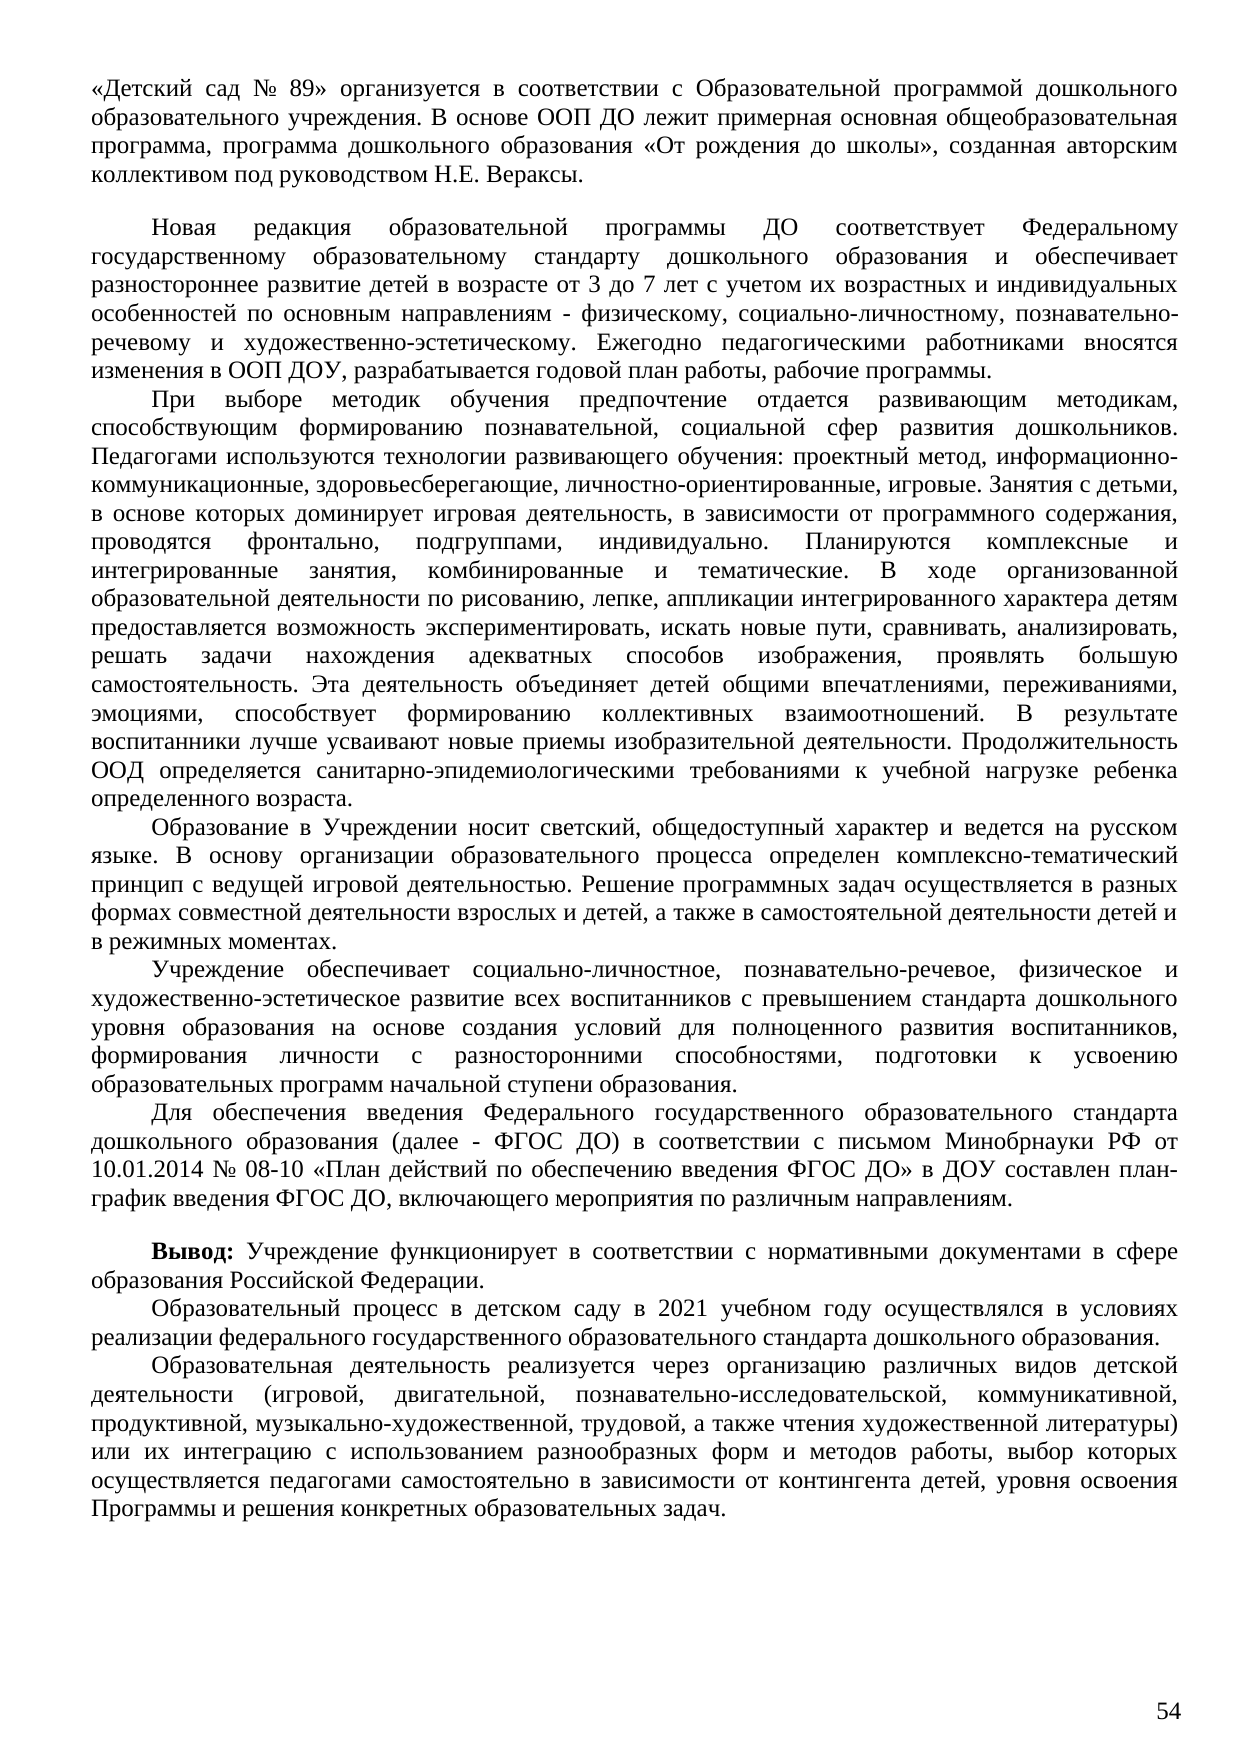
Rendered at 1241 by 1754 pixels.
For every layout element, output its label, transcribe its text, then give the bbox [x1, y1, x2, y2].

text Вывод: Учреждение функционирует в соответствии с нормативными документами в сфере образования Российской Федерации. [91, 1237, 1179, 1294]
text Новая редакция образовательной программы ДО соответствует Федеральному государственному образовательному стандарту дошкольного образования и обеспечивает разностороннее развитие детей в возрасте от 3 до 7 лет с учетом их возрастных и индивидуальных особенностей по основным направлениям - физическому, социально-личностному, познавательно-речевому и художественно-эстетическому. Ежегодно педагогическими работниками вносятся изменения в ООП ДОУ, разрабатывается годовой план работы, рабочие программы. [91, 213, 1179, 384]
text Образование в Учреждении носит светский, общедоступный характер и ведется на русском языке. В основу организации образовательного процесса определен комплексно-тематический принцип с ведущей игровой деятельностью. Решение программных задач осуществляется в разных формах совместной деятельности взрослых и детей, а также в самостоятельной деятельности детей и в режимных моментах. [91, 812, 1179, 955]
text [91, 74, 1179, 188]
text Для обеспечения введения Федерального государственного образовательного стандарта дошкольного образования (далее - ФГОС ДО) в соответствии с письмом Минобрнауки РФ от 10.01.2014 № 08-10 «План действий по обеспечению введения ФГОС ДО» в ДОУ составлен план- график введения ФГОС ДО, включающего мероприятия по различным направлениям. [91, 1098, 1179, 1212]
text Образовательная деятельность реализуется через организацию различных видов детской деятельности (игровой, двигательной, познавательно-исследовательской, коммуникативной, продуктивной, музыкально-художественной, трудовой, а также чтения художественной литературы) или их интеграцию с использованием разнообразных форм и методов работы, выбор которых осуществляется педагогами самостоятельно в зависимости от контингента детей, уровня освоения Программы и решения конкретных образовательных задач. [91, 1351, 1179, 1522]
text При выборе методик обучения предпочтение отдается развивающим методикам, способствующим формированию познавательной, социальной сфер развития дошкольников. Педагогами используются технологии развивающего обучения: проектный метод, информационно- коммуникационные, здоровьесберегающие, личностно-ориентированные, игровые. Занятия с детьми, в основе которых доминирует игровая деятельность, в зависимости от программного содержания, проводятся фронтально, подгруппами, индивидуально. Планируются комплексные и интегрированные занятия, комбинированные и тематические. В ходе организованной образовательной деятельности по рисованию, лепке, аппликации интегрированного характера детям предоставляется возможность экспериментировать, искать новые пути, сравнивать, анализировать, решать задачи нахождения адекватных способов изображения, проявлять большую самостоятельность. Эта деятельность объединяет детей общими впечатлениями, переживаниями, эмоциями, способствует формированию коллективных взаимоотношений. В результате воспитанники лучше усваивают новые приемы изобразительной деятельности. Продолжительность ООД определяется санитарно-эпидемиологическими требованиями к учебной нагрузке ребенка определенного возраста. [91, 384, 1179, 812]
text Образовательный процесс в детском саду в 2021 учебном году осуществлялся в условиях реализации федерального государственного образовательного стандарта дошкольного образования. [91, 1294, 1179, 1351]
text Учреждение обеспечивает социально-личностное, познавательно-речевое, физическое и художественно-эстетическое развитие всех воспитанников с превышением стандарта дошкольного уровня образования на основе создания условий для полноценного развития воспитанников, формирования личности с разносторонними способностями, подготовки к усвоению образовательных программ начальной ступени образования. [91, 955, 1179, 1098]
